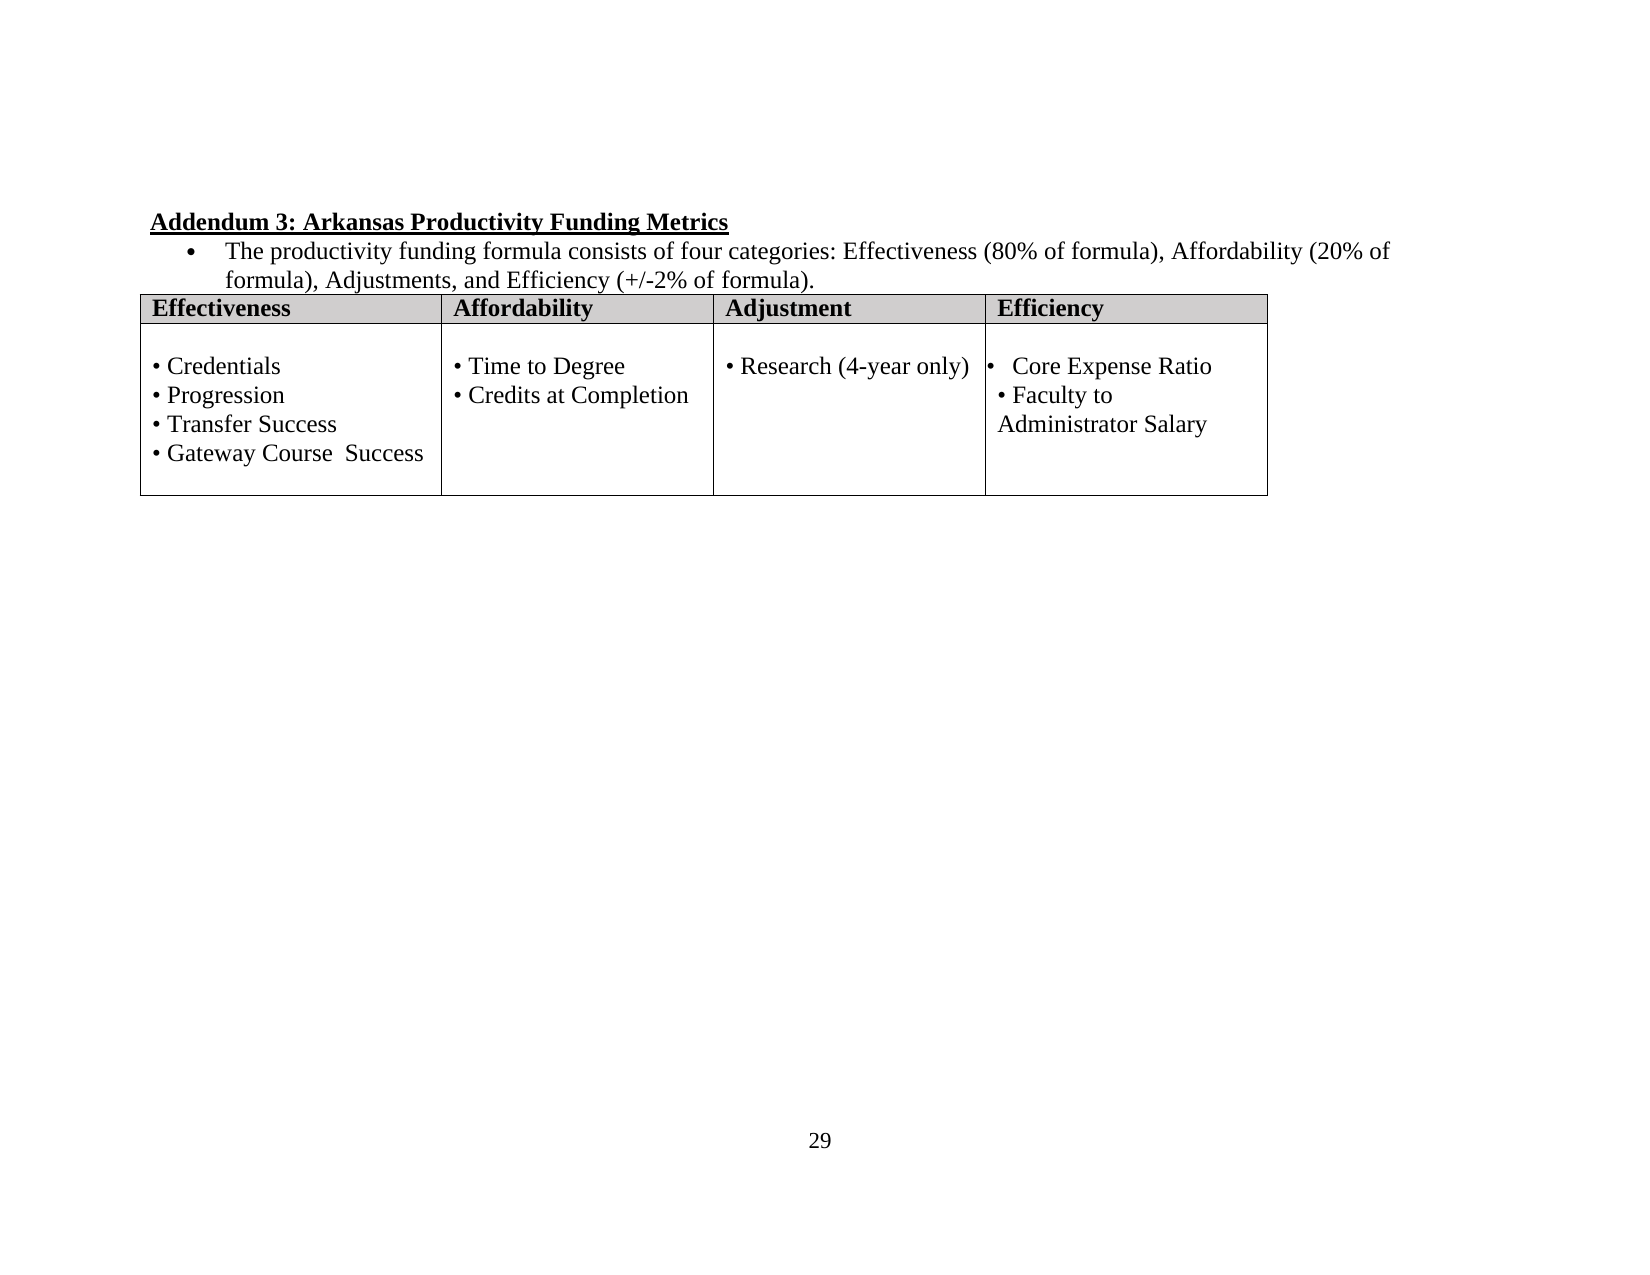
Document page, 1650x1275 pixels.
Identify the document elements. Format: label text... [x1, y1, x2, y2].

table_cell Core Expense Ratio Faculty to Administrator Salary [986, 324, 1267, 495]
subtitle Addendum 3: Arkansas Productivity Funding Metrics [150, 207, 1512, 236]
table_cell Credentials Progression Transfer Success Gateway Course Success [141, 324, 441, 495]
table_cell Research (4-year only) [714, 324, 985, 495]
table_header Adjustment [714, 295, 985, 323]
table_header Efficiency [986, 295, 1267, 323]
table_header Effectiveness [141, 295, 441, 323]
table_cell Time to Degree Credits at Completion [442, 324, 713, 495]
list The productivity funding formula consists of four categories: Effectiveness (80% of formula), Affordability (20% of formula), Adjustments, and Efficiency (+/-2% of formula). [187, 236, 1490, 293]
table_header Affordability [442, 295, 713, 323]
